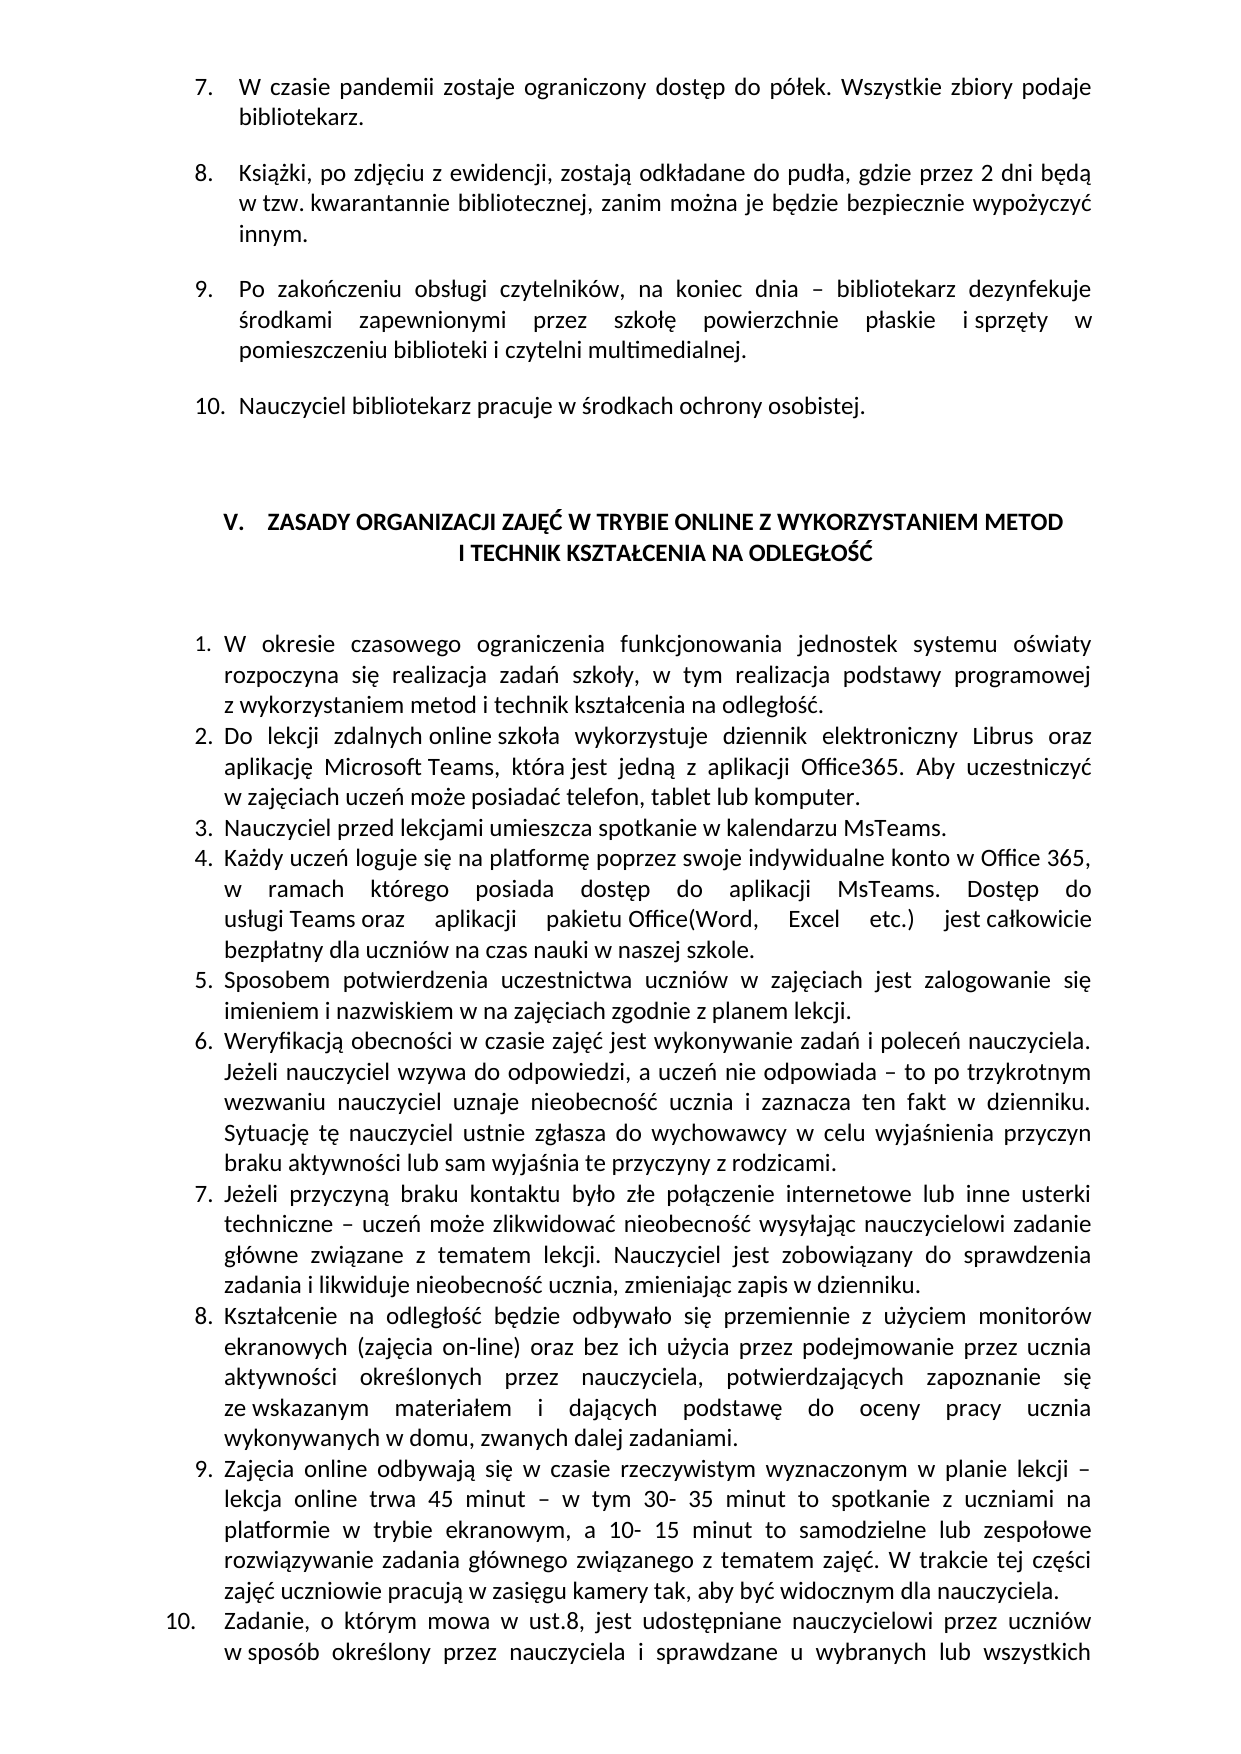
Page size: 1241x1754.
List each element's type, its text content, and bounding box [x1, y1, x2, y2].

list W okresie czasowego ograniczenia funkcjonowania jednostek systemu oświaty rozpoczyna się realizacja zadań szkoły, w tym realizacja podstawy programowej z wykorzystaniem metod i technik kształcenia na odległość. [194, 629, 1092, 720]
list Nauczyciel bibliotekarz pracuje w środkach ochrony osobistej. [194, 390, 1092, 421]
list ZASADY ORGANIZACJI ZAJĘĆ W TRYBIE ONLINE Z WYKORZYSTANIEM METOD I TECHNIK KSZTAŁCENIA NA ODLEGŁOŚĆ [194, 507, 1092, 568]
list Po zakończeniu obsługi czytelników, na koniec dnia – bibliotekarz dezynfekuje środkami zapewnionymi przez szkołę powierzchnie płaskie i sprzęty w pomieszczeniu biblioteki i czytelni multimedialnej. [194, 273, 1092, 365]
list Nauczyciel przed lekcjami umieszcza spotkanie w kalendarzu MsTeams. [194, 812, 1092, 842]
list Zajęcia online odbywają się w czasie rzeczywistym wyznaczonym w planie lekcji – lekcja online trwa 45 minut – w tym 30- 35 minut to spotkanie z uczniami na platformie w trybie ekranowym, a 10- 15 minut to samodzielne lub zespołowe rozwiązywanie zadania głównego związanego z tematem zajęć. W trakcie tej części zajęć uczniowie pracują w zasięgu kamery tak, aby być widocznym dla nauczyciela. [194, 1453, 1092, 1605]
list Jeżeli przyczyną braku kontaktu było złe połączenie internetowe lub inne usterki techniczne – uczeń może zlikwidować nieobecność wysyłając nauczycielowi zadanie główne związane z tematem lekcji. Nauczyciel jest zobowiązany do sprawdzenia zadania i likwiduje nieobecność ucznia, zmieniając zapis w dzienniku. [194, 1178, 1092, 1300]
list Do lekcji zdalnych online szkoła wykorzystuje dziennik elektroniczny Librus oraz aplikację Microsoft Teams, która jest jedną z aplikacji Office365. Aby uczestniczyć w zajęciach uczeń może posiadać telefon, tablet lub komputer. [194, 720, 1092, 812]
list Kształcenie na odległość będzie odbywało się przemiennie z użyciem monitorów ekranowych (zajęcia on-line) oraz bez ich użycia przez podejmowanie przez ucznia aktywności określonych przez nauczyciela, potwierdzających zapoznanie się ze wskazanym materiałem i dających podstawę do oceny pracy ucznia wykonywanych w domu, zwanych dalej zadaniami. [194, 1300, 1092, 1453]
list Każdy uczeń loguje się na platformę poprzez swoje indywidualne konto w Office 365, w ramach którego posiada dostęp do aplikacji MsTeams. Dostęp do usługi Teams oraz aplikacji pakietu Office(Word, Excel etc.) jest całkowicie bezpłatny dla uczniów na czas nauki w naszej szkole. [194, 842, 1092, 964]
list W czasie pandemii zostaje ograniczony dostęp do półek. Wszystkie zbiory podaje bibliotekarz. [194, 71, 1092, 132]
list Książki, po zdjęciu z ewidencji, zostają odkładane do pudła, gdzie przez 2 dni będą w tzw. kwarantannie bibliotecznej, zanim można je będzie bezpiecznie wypożyczyć innym. [194, 157, 1092, 248]
list Sposobem potwierdzenia uczestnictwa uczniów w zajęciach jest zalogowanie się imieniem i nazwiskiem w na zajęciach zgodnie z planem lekcji. [194, 964, 1092, 1025]
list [165, 1605, 1092, 1666]
list Weryfikacją obecności w czasie zajęć jest wykonywanie zadań i poleceń nauczyciela. Jeżeli nauczyciel wzywa do odpowiedzi, a uczeń nie odpowiada – to po trzykrotnym wezwaniu nauczyciel uznaje nieobecność ucznia i zaznacza ten fakt w dzienniku. Sytuację tę nauczyciel ustnie zgłasza do wychowawcy w celu wyjaśnienia przyczyn braku aktywności lub sam wyjaśnia te przyczyny z rodzicami. [194, 1025, 1092, 1178]
